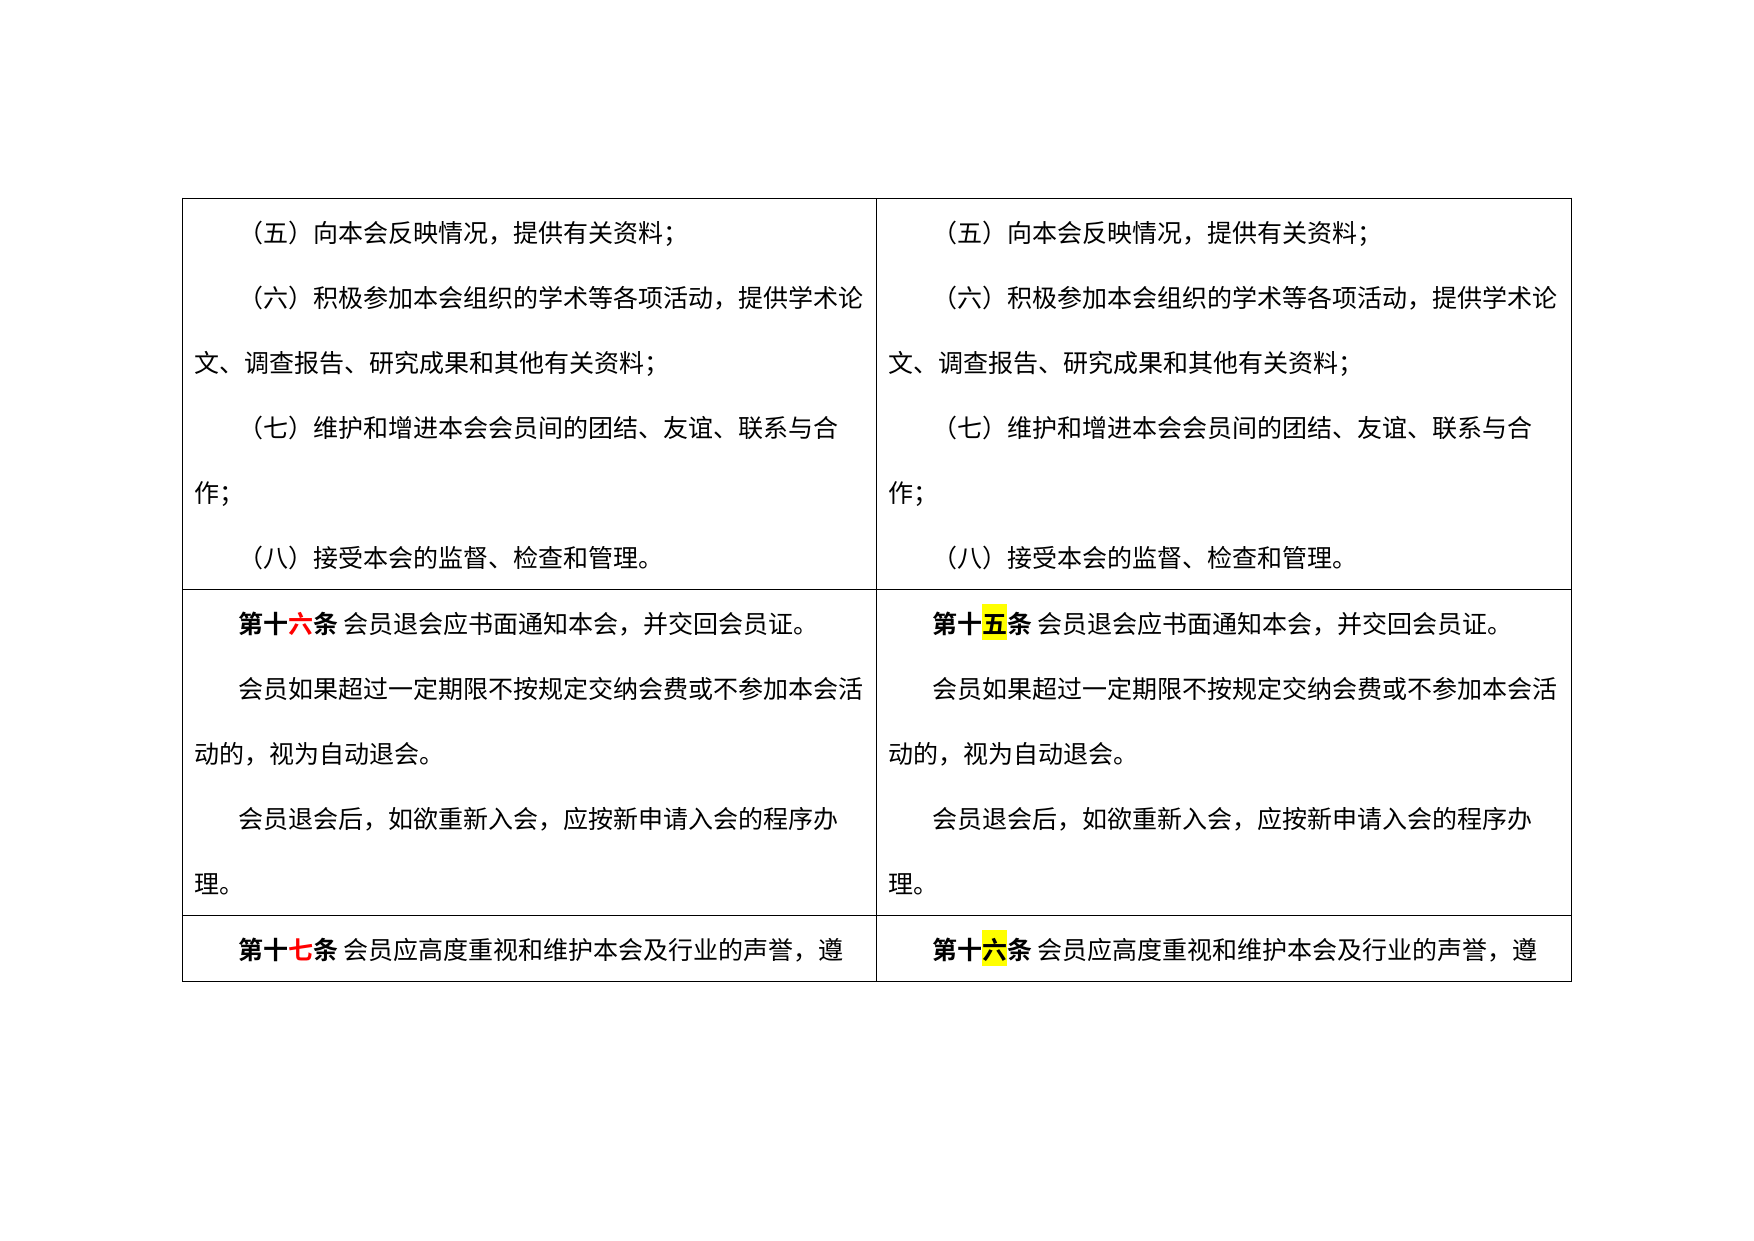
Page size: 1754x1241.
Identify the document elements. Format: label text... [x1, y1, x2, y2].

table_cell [877, 199, 1571, 589]
table_cell 第十五条 会员退会应书面通知本会，并交回会员证。 会员如果超过一定期限不按规定交纳会费或不参加本会活动的，视为自动退会。 会员退会后，如欲重新入会，应按新申请入会的程序办理。 [877, 590, 1571, 915]
table_cell 第十六条 会员退会应书面通知本会，并交回会员证。 会员如果超过一定期限不按规定交纳会费或不参加本会活动的，视为自动退会。 会员退会后，如欲重新入会，应按新申请入会的程序办理。 [183, 590, 876, 915]
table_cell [183, 916, 876, 981]
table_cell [183, 199, 876, 589]
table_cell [877, 916, 1571, 981]
